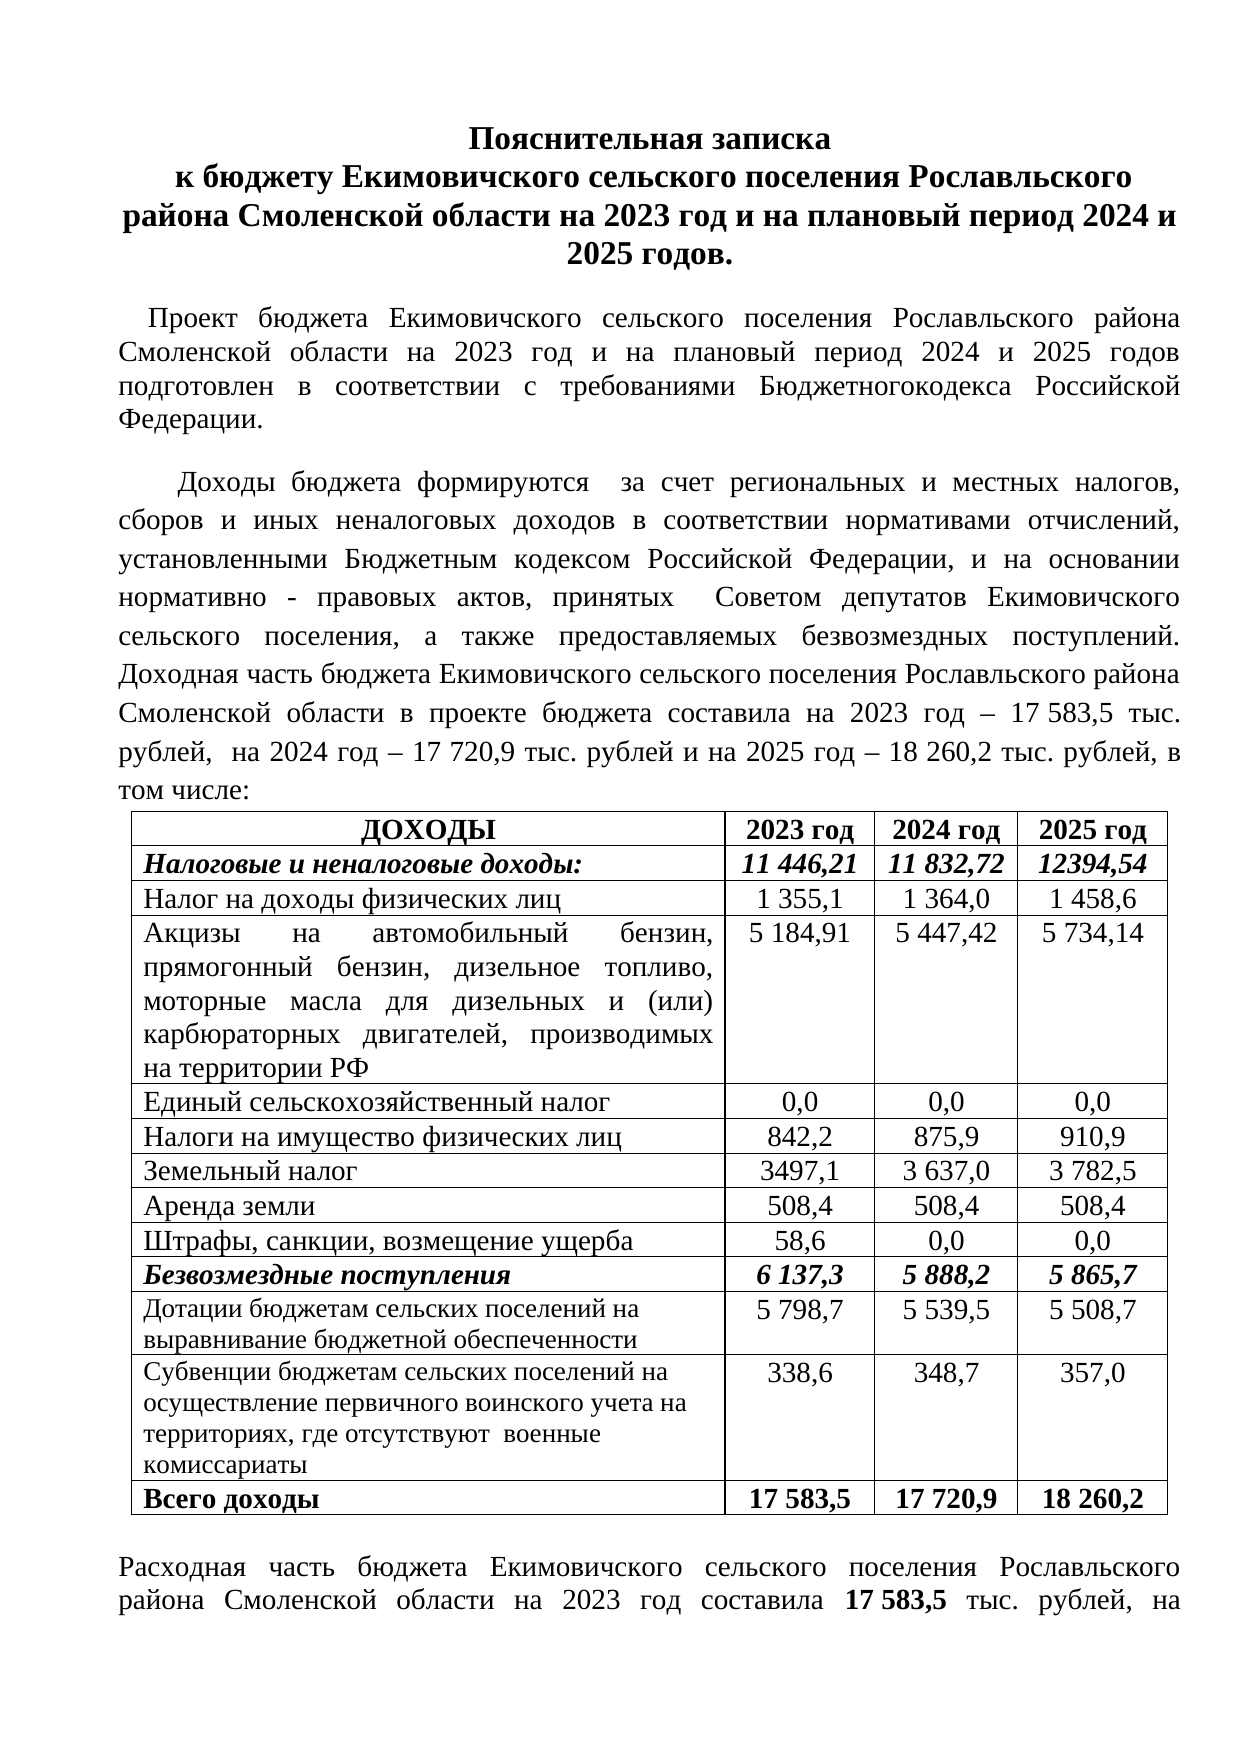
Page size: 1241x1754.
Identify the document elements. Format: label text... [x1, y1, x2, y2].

table_cell 5 184,91 [726, 916, 874, 1083]
table_cell 5 888,2 [875, 1257, 1017, 1291]
table_cell Дотации бюджетам сельских поселений на выравнивание бюджетной обеспеченности [132, 1292, 724, 1354]
table_cell 508,4 [875, 1188, 1017, 1222]
table_cell 357,0 [1018, 1355, 1167, 1480]
text Пояснительная записка [118, 118, 1181, 156]
table_cell 0,0 [1018, 1084, 1167, 1118]
table_header 2025 год [1018, 812, 1167, 845]
table_cell Налоги на имущество физических лиц [132, 1119, 724, 1152]
table_cell 910,9 [1018, 1119, 1167, 1152]
table_cell 3497,1 [726, 1154, 874, 1187]
table_cell 5 865,7 [1018, 1257, 1167, 1291]
table_cell 348,7 [875, 1355, 1017, 1480]
table_cell Субвенции бюджетам сельских поселений на осуществление первичного воинского учета на территориях, где отсутствуют военные комиссариаты [132, 1355, 724, 1480]
table_cell 0,0 [875, 1223, 1017, 1256]
table_cell 1 364,0 [875, 881, 1017, 914]
table_cell 338,6 [726, 1355, 874, 1480]
table_cell Штрафы, санкции, возмещение ущерба [132, 1223, 724, 1256]
table_cell 11 446,21 [726, 846, 874, 880]
table_header 2024 год [875, 812, 1017, 845]
table_cell Безвозмездные поступления [132, 1257, 724, 1291]
table_cell Единый сельскохозяйственный налог [132, 1084, 724, 1118]
table_cell 0,0 [1018, 1223, 1167, 1256]
table_cell 6 137,3 [726, 1257, 874, 1291]
table_cell 875,9 [875, 1119, 1017, 1152]
table_cell 508,4 [726, 1188, 874, 1222]
table_cell 5 734,14 [1018, 916, 1167, 1083]
table_cell Аренда земли [132, 1188, 724, 1222]
table_cell 842,2 [726, 1119, 874, 1152]
table_cell 508,4 [1018, 1188, 1167, 1222]
text Проект бюджета Екимовичского сельского поселения Рославльского района Смоленской области на 2023 год и на плановый период 2024 и 2025 годов подготовлен в соответствии с требованиями Бюджетногокодекса Российской Федерации. [118, 301, 1181, 435]
table_cell Всего доходы [132, 1481, 724, 1514]
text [118, 1549, 1181, 1616]
table_cell 0,0 [875, 1084, 1017, 1118]
table_cell Земельный налог [132, 1154, 724, 1187]
table_cell Акцизы на автомобильный бензин, прямогонный бензин, дизельное топливо, моторные масла для дизельных и (или) карбюраторных двигателей, производимых на территории РФ [132, 916, 724, 1083]
text Доходы бюджета формируются за счет региональных и местных налогов, сборов и иных неналоговых доходов в соответствии нормативами отчислений, установленными Бюджетным кодексом Российской Федерации, и на основании нормативно - правовых актов, принятых Советом депутатов Екимовичского сельского поселения, а также предоставляемых безвозмездных поступлений. Доходная часть бюджета Екимовичского сельского поселения Рославльского района Смоленской области в проекте бюджета составила на 2023 год – 17 583,5 тыс. рублей, на 2024 год – 17 720,9 тыс. рублей и на 2025 год – 18 260,2 тыс. рублей, в том числе: [118, 464, 1181, 806]
table_cell 5 539,5 [875, 1292, 1017, 1354]
table_cell 3 782,5 [1018, 1154, 1167, 1187]
table_cell 17 583,5 [726, 1481, 874, 1514]
table_cell Налог на доходы физических лиц [132, 881, 724, 914]
text к бюджету Екимовичского сельского поселения Рославльского района Смоленской области на 2023 год и на плановый период 2024 и 2025 годов. [118, 156, 1181, 271]
table_cell 11 832,72 [875, 846, 1017, 880]
table_header 2023 год [726, 812, 874, 845]
table_cell 17 720,9 [875, 1481, 1017, 1514]
table_header ДОХОДЫ [132, 812, 724, 845]
table_cell 0,0 [726, 1084, 874, 1118]
table_cell Налоговые и неналоговые доходы: [132, 846, 724, 880]
table_cell 3 637,0 [875, 1154, 1017, 1187]
table_cell 1 458,6 [1018, 881, 1167, 914]
table_cell 18 260,2 [1018, 1481, 1167, 1514]
table_cell 1 355,1 [726, 881, 874, 914]
table_cell 5 798,7 [726, 1292, 874, 1354]
table_cell 5 508,7 [1018, 1292, 1167, 1354]
table_cell 5 447,42 [875, 916, 1017, 1083]
table_cell 12394,54 [1018, 846, 1167, 880]
table_cell 58,6 [726, 1223, 874, 1256]
